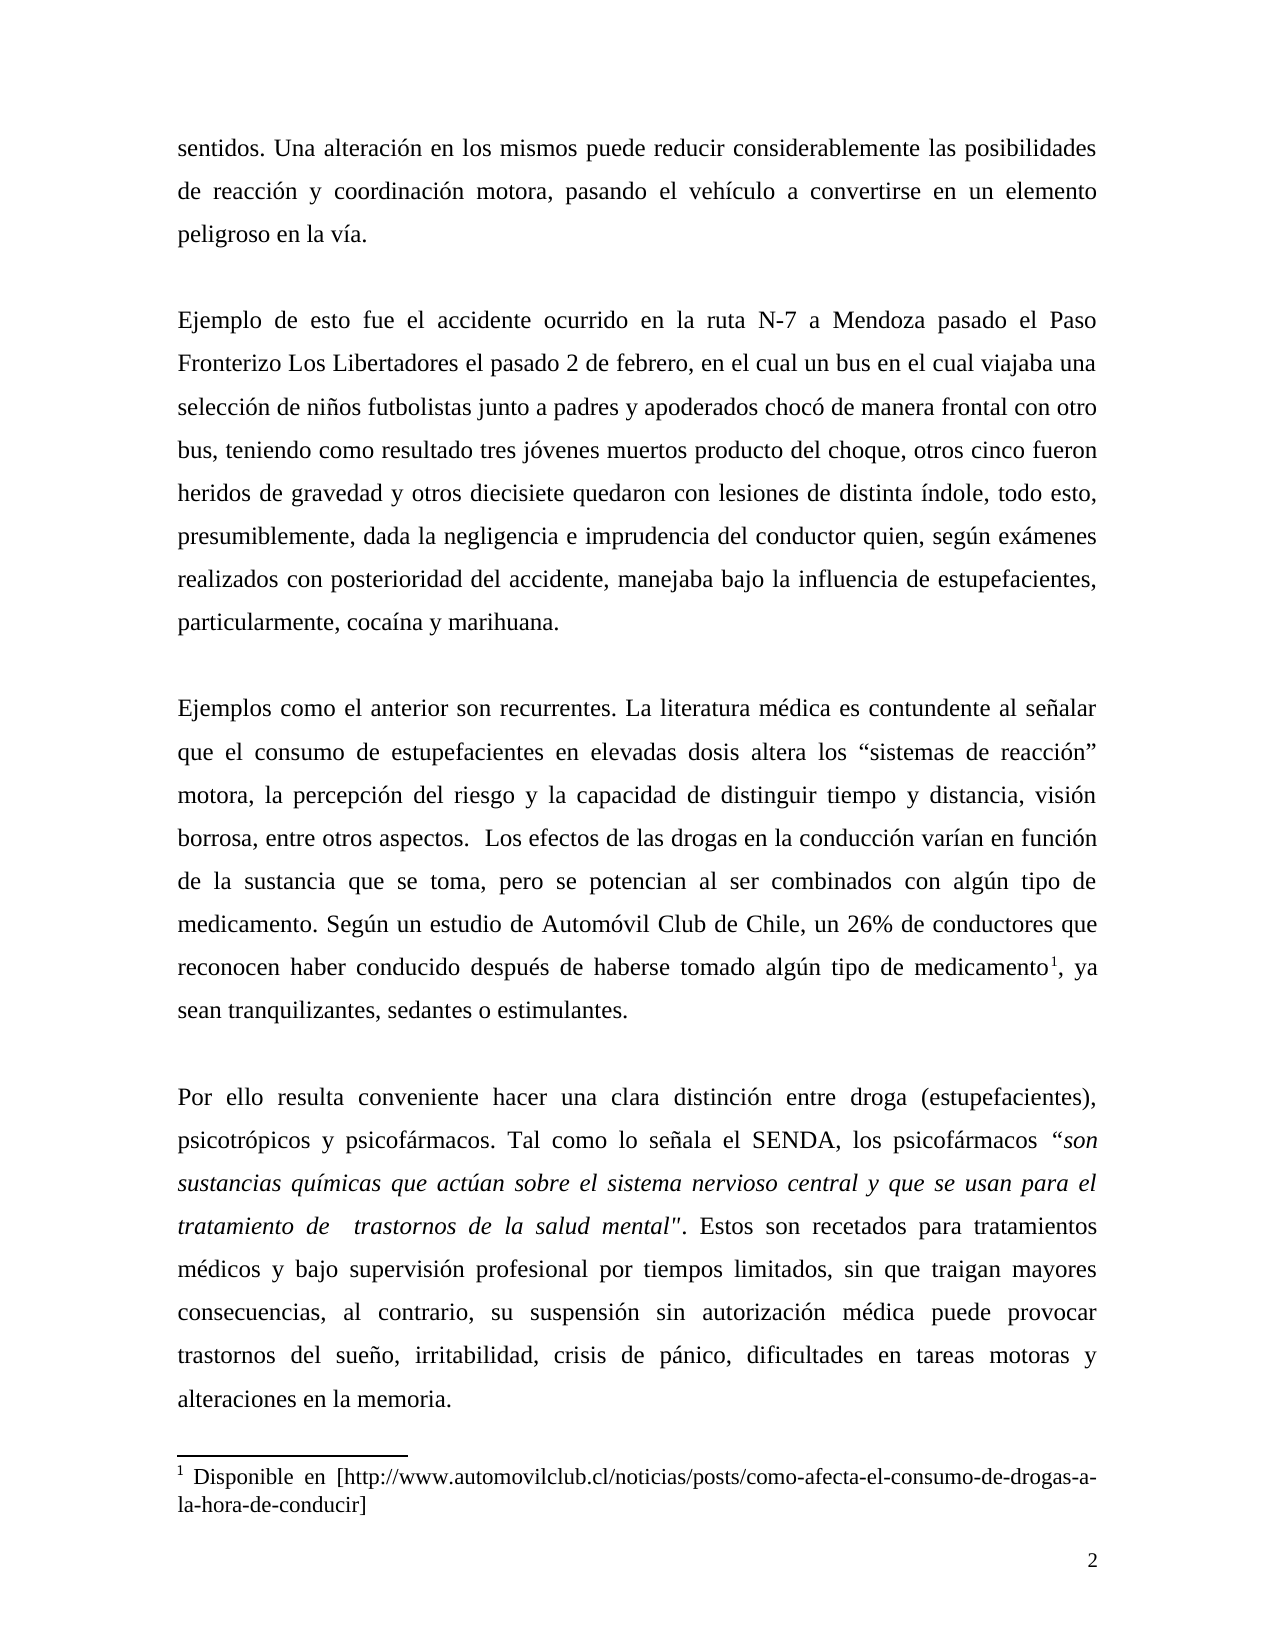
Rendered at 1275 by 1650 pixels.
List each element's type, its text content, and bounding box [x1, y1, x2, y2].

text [177, 133, 1098, 248]
text Ejemplo de esto fue el accidente ocurrido en la ruta N-7 a Mendoza pasado el Paso Fronterizo Los Libertadores el pasado 2 de febrero, en el cual un bus en el cual viajaba una selección de niños futbolistas junto a padres y apoderados chocó de manera frontal con otro bus, teniendo como resultado tres jóvenes muertos producto del choque, otros cinco fueron heridos de gravedad y otros diecisiete quedaron con lesiones de distinta índole, todo esto, presumiblemente, dada la negligencia e imprudencia del conductor quien, según exámenes realizados con posterioridad del accidente, manejaba bajo la influencia de estupefacientes, particularmente, cocaína y marihuana. [177, 305, 1098, 636]
text Ejemplos como el anterior son recurrentes. La literatura médica es contundente al señalar que el consumo de estupefacientes en elevadas dosis altera los “sistemas de reacción” motora, la percepción del riesgo y la capacidad de distinguir tiempo y distancia, visión borrosa, entre otros aspectos. Los efectos de las drogas en la conducción varían en función de la sustancia que se toma, pero se potencian al ser combinados con algún tipo de medicamento. Según un estudio de Automóvil Club de Chile, un 26% de conductores que reconocen haber conducido después de haberse tomado algún tipo de medicamento, ya sean tranquilizantes, sedantes o estimulantes. [177, 693, 1098, 1024]
text Por ello resulta conveniente hacer una clara distinción entre droga (estupefacientes), psicotrópicos y psicofármacos. Tal como lo señala el SENDA, los psicofármacos “son sustancias químicas que actúan sobre el sistema nervioso central y que se usan para el tratamiento de trastornos de la salud mental". Estos son recetados para tratamientos médicos y bajo supervisión profesional por tiempos limitados, sin que traigan mayores consecuencias, al contrario, su suspensión sin autorización médica puede provocar trastornos del sueño, irritabilidad, crisis de pánico, dificultades en tareas motoras y alteraciones en la memoria. [177, 1082, 1098, 1412]
